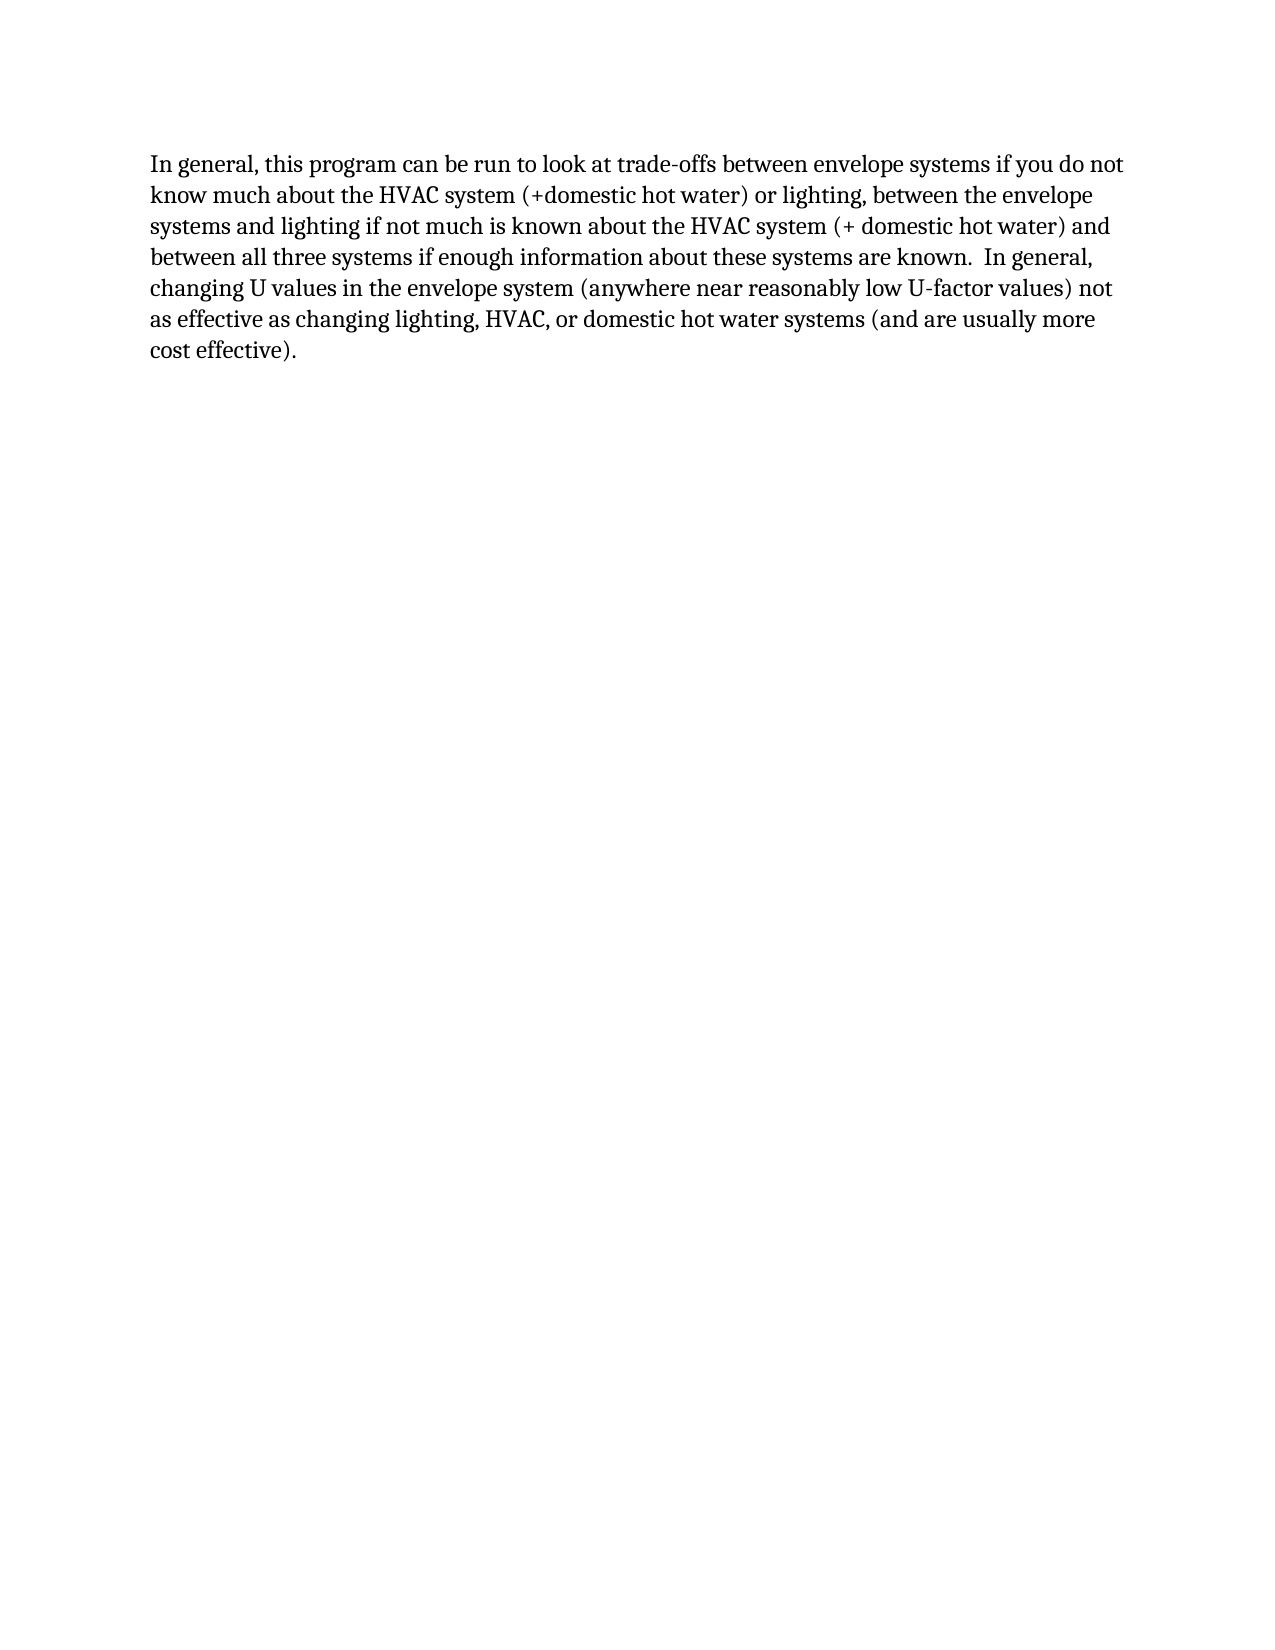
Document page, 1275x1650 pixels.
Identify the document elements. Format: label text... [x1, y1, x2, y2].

list In general, this program can be run to look at trade-offs between envelope systems if you do not know much about the HVAC system (+domestic hot water) or lighting, between the envelope systems and lighting if not much is known about the HVAC system (+ domestic hot water) and between all three systems if enough information about these systems are known. In general, changing U values in the envelope system (anywhere near reasonably low U-factor values) not as effective as changing lighting, HVAC, or domestic hot water systems (and are usually more cost effective). [150, 150, 1125, 365]
